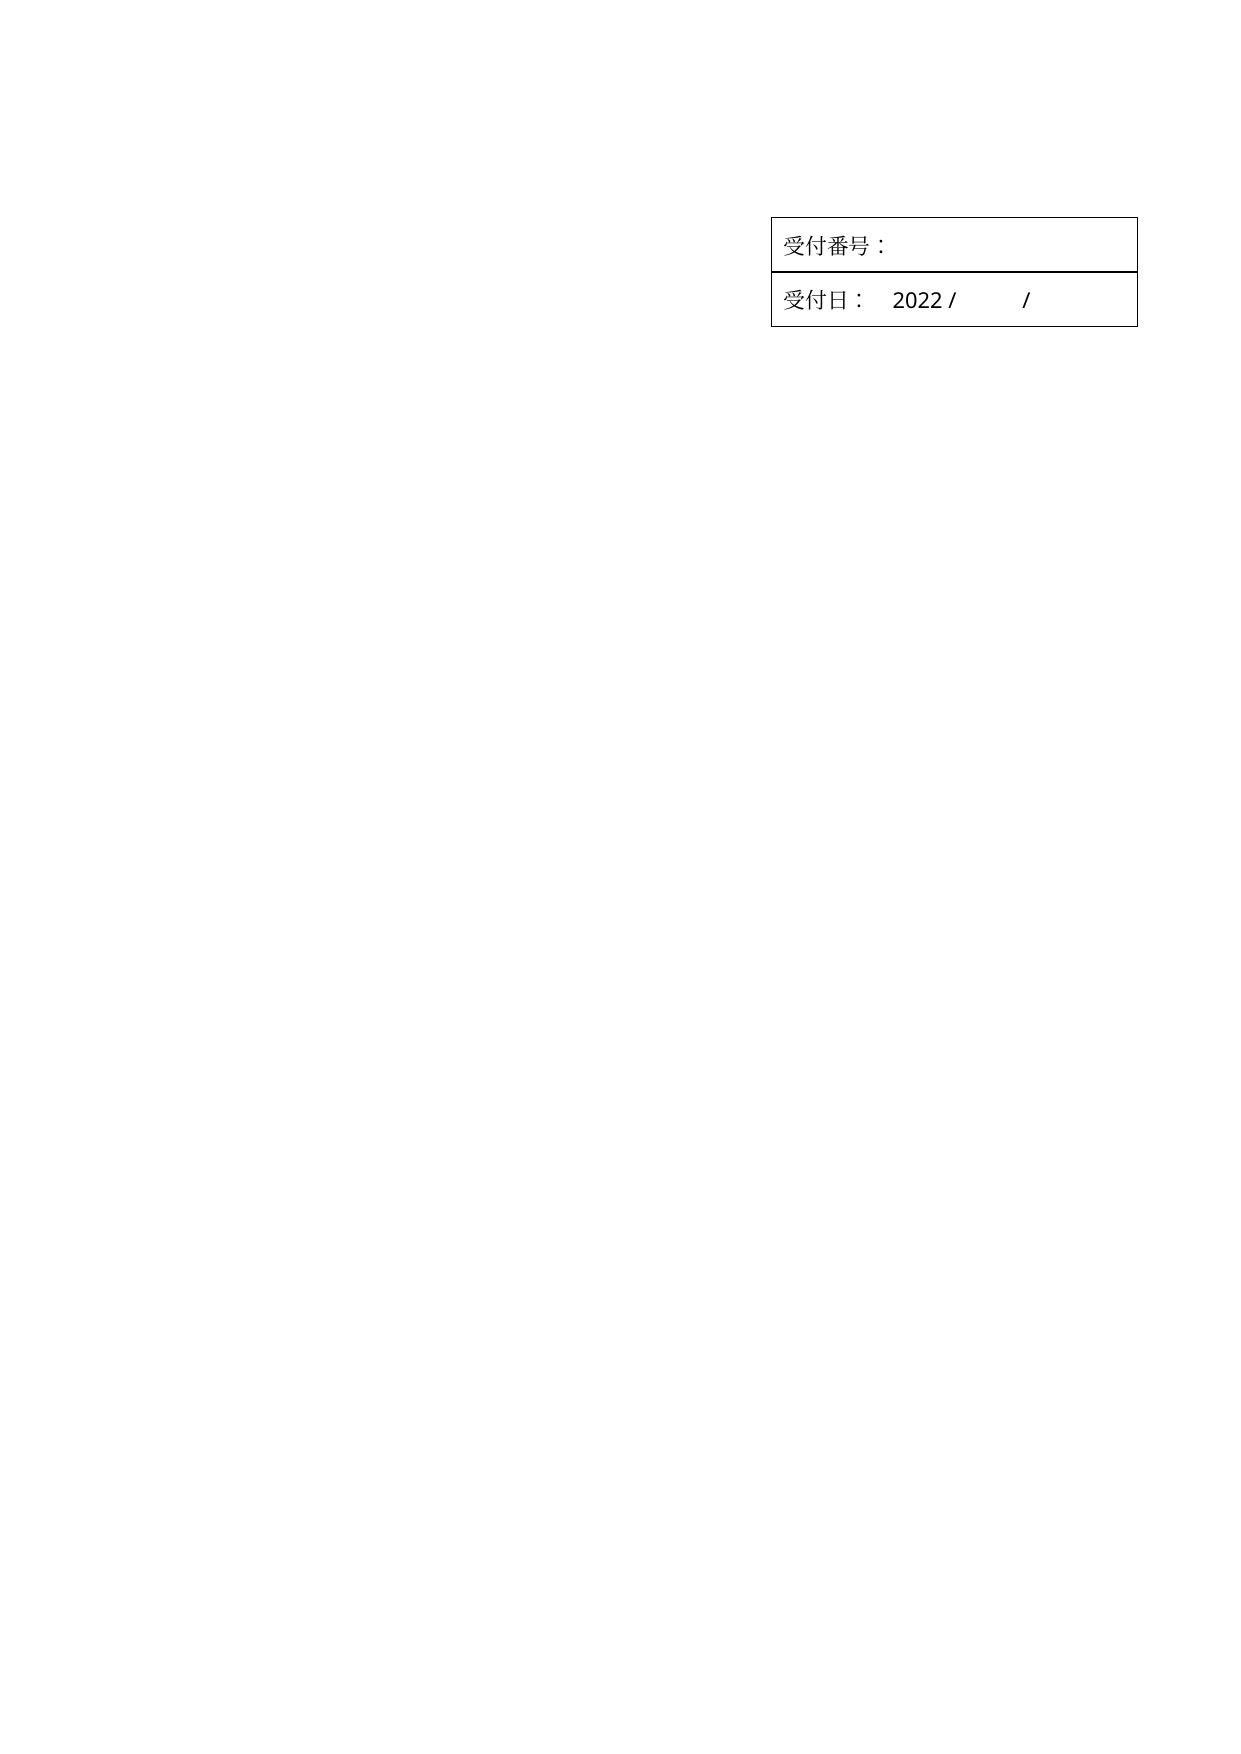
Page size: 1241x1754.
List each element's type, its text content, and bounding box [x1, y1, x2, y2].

table_cell 受付日： 2022 / / [772, 273, 1137, 326]
table_header 受付番号： [772, 218, 1137, 271]
